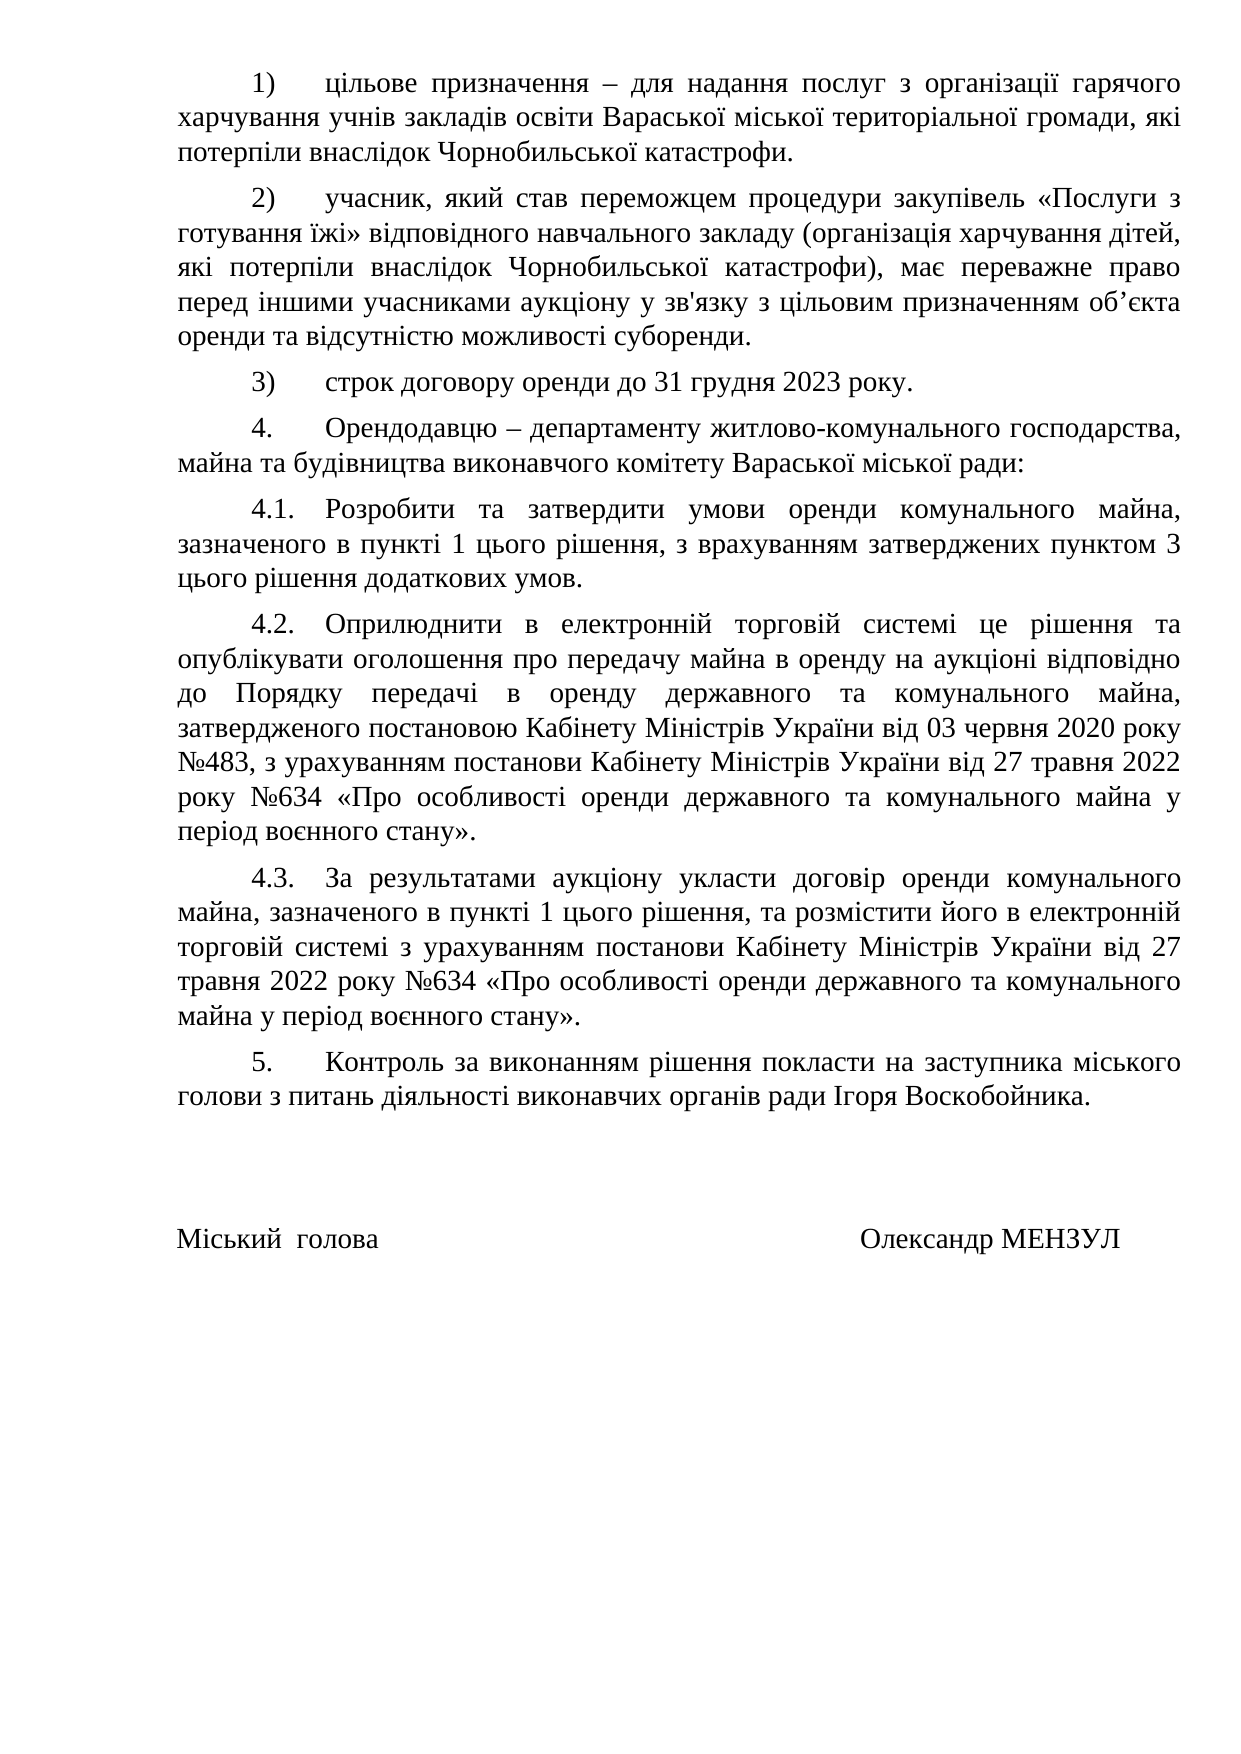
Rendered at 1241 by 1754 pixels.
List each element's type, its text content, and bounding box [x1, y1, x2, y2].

list учасник, який став переможцем процедури закупівель «Послуги з готування їжі» відповідного навчального закладу (організація харчування дітей, які потерпіли внаслідок Чорнобильської катастрофи), має переважне право перед іншими учасниками аукціону у зв'язку з цільовим призначенням об’єкта оренди та відсутністю можливості суборенди. [177, 180, 1182, 352]
list За результатами аукціону укласти договір оренди комунального майна, зазначеного в пункті 1 цього рішення, та розмістити його в електронній торговій системі з урахуванням постанови Кабінету Міністрів України від 27 травня 2022 року №634 «Про особливості оренди державного та комунального майна у період воєнного стану». [177, 860, 1182, 1031]
list Розробити та затвердити умови оренди комунального майна, зазначеного в пункті 1 цього рішення, з врахуванням затверджених пунктом 3 цього рішення додаткових умов. [177, 491, 1182, 594]
list Орендодавцю – департаменту житлово-комунального господарства, майна та будівництва виконавчого комітету Вараської міської ради: [177, 411, 1182, 479]
list цільове призначення – для надання послуг з організації гарячого харчування учнів закладів освіти Вараської міської територіальної громади, які потерпіли внаслідок Чорнобильської катастрофи. [177, 65, 1182, 167]
list Контроль за виконанням рішення покласти на заступника міського голови з питань діяльності виконавчих органів ради Ігоря Воскобойника. [177, 1044, 1182, 1112]
text Міський голова Олександр МЕНЗУЛ [176, 1221, 1182, 1255]
list строк договору оренди до 31 грудня 2023 року. [177, 364, 1182, 398]
list Оприлюднити в електронній торговій системі це рішення та опублікувати оголошення про передачу майна в оренду на аукціоні відповідно до Порядку передачі в оренду державного та комунального майна, затвердженого постановою Кабінету Міністрів України від 03 червня 2020 року №483, з урахуванням постанови Кабінету Міністрів України від 27 травня 2022 року №634 «Про особливості оренди державного та комунального майна у період воєнного стану». [177, 607, 1182, 847]
